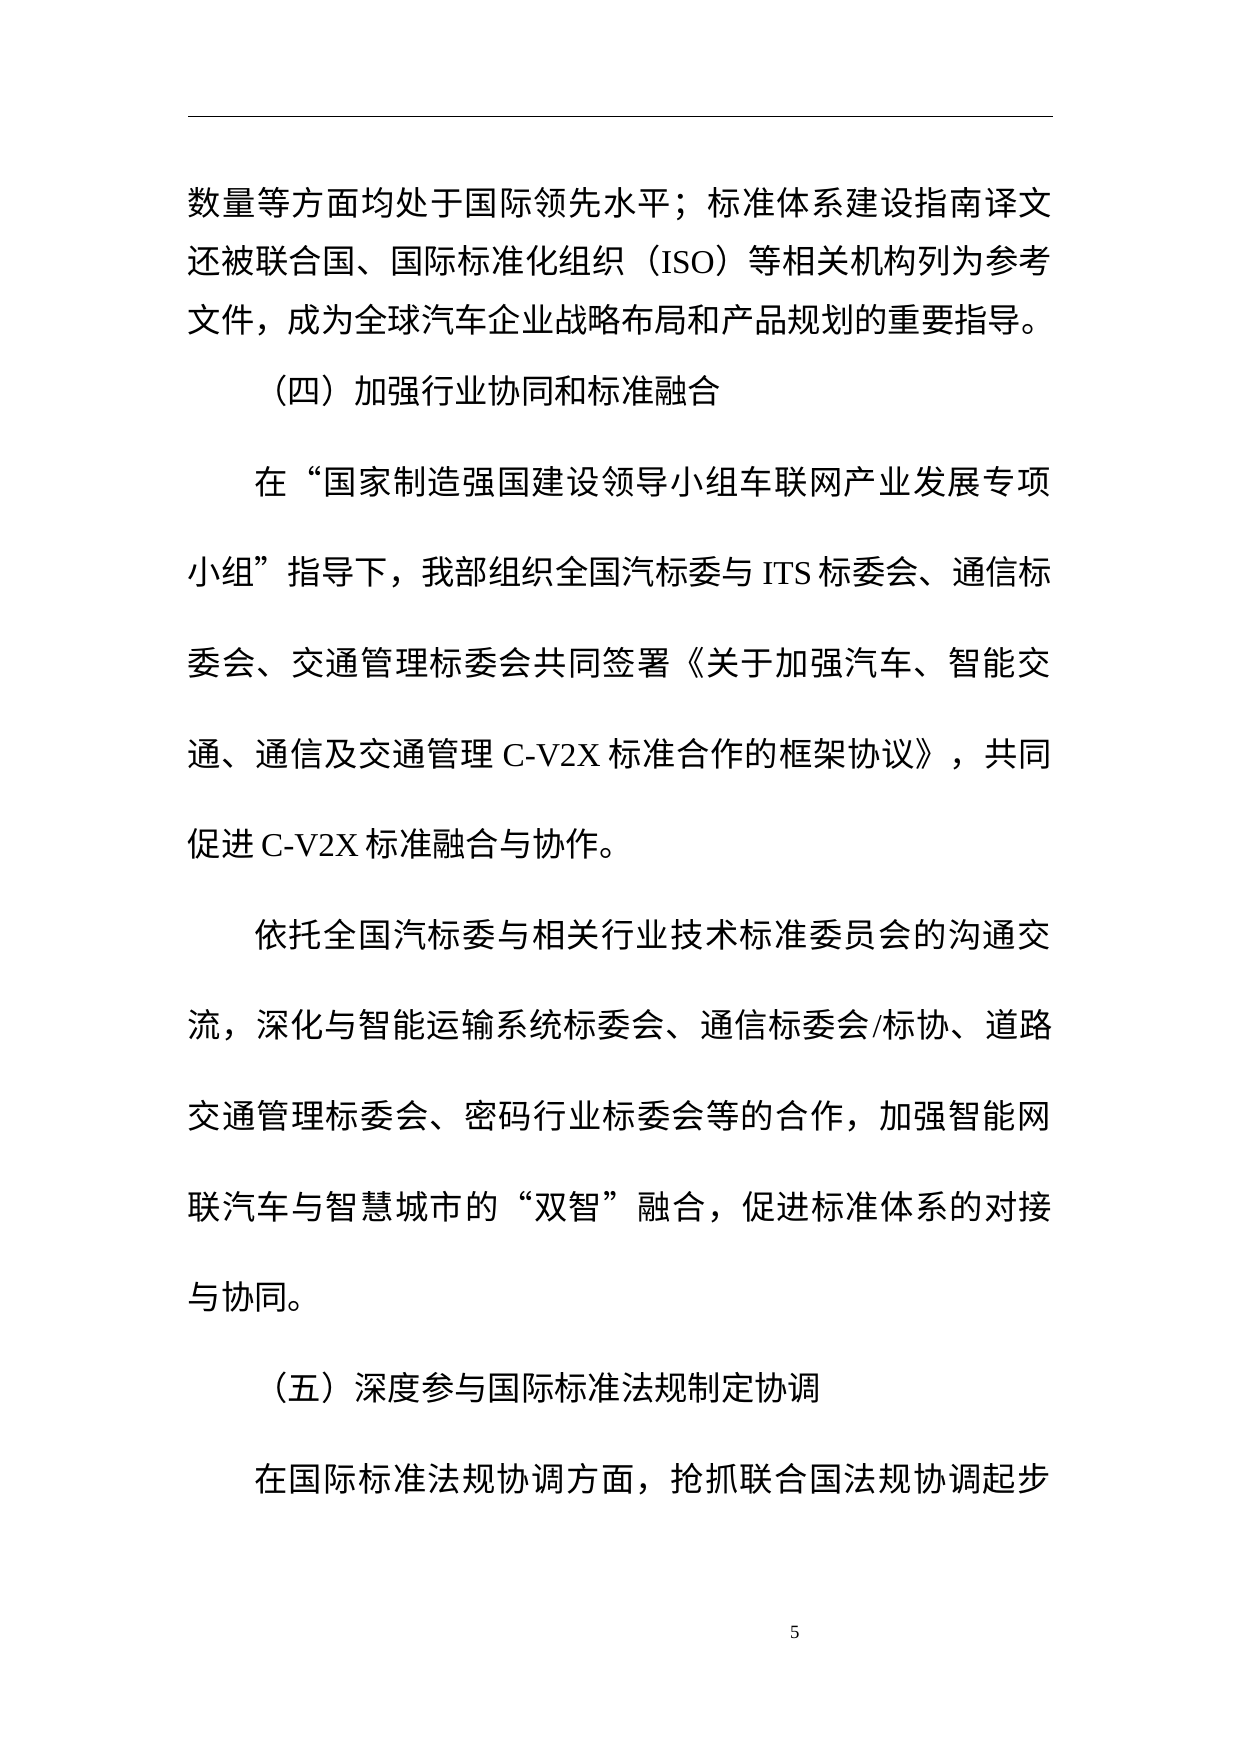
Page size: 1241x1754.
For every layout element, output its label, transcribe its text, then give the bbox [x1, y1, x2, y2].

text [187, 1431, 1053, 1522]
text 在“国家制造强国建设领导小组车联网产业发展专项小组”指导下，我部组织全国汽标委与ITS标委会、通信标委会、交通管理标委会共同签署《关于加强汽车、智能交通、通信及交通管理C-V2X标准合作的框架协议》，共同促进C-V2X标准融合与协作。 [187, 434, 1053, 887]
text 依托全国汽标委与相关行业技术标准委员会的沟通交流，深化与智能运输系统标委会、通信标委会/标协、道路交通管理标委会、密码行业标委会等的合作，加强智能网联汽车与智慧城市的“双智”融合，促进标准体系的对接与协同。 [187, 887, 1053, 1341]
subtitle 深度参与国际标准法规制定协调 [187, 1341, 1053, 1431]
subtitle 加强行业协同和标准融合 [187, 344, 1053, 434]
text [187, 169, 1053, 344]
